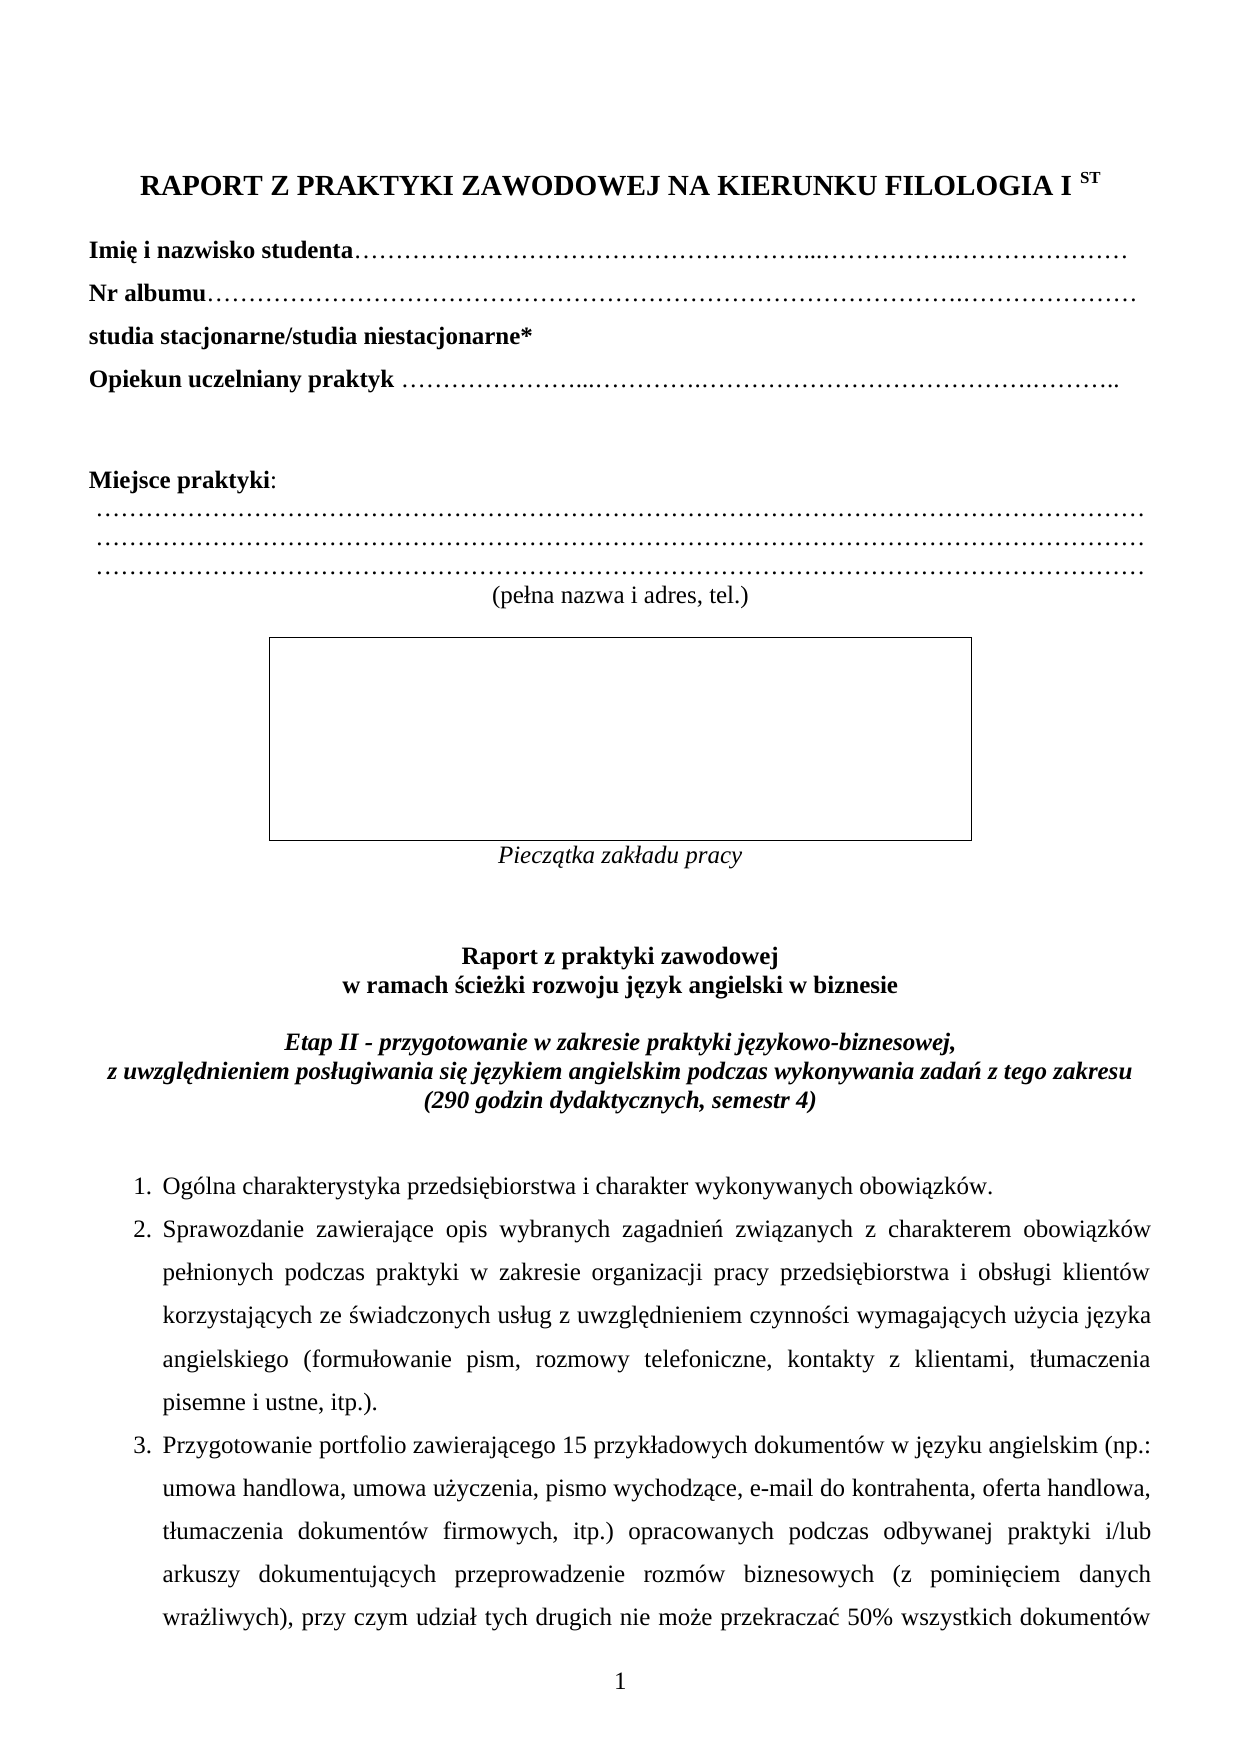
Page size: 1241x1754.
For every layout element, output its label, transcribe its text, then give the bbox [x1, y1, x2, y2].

text w ramach ścieżki rozwoju język angielski w biznesie [89, 970, 1152, 999]
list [133, 1430, 1152, 1631]
text RAPORT Z PRAKTYKI ZAWODOWEJ NA KIERUNKU FILOLOGIA I ST [89, 168, 1152, 201]
text Nr albumu……………………………………………………………………………….………………… [89, 278, 1152, 307]
text Raport z praktyki zawodowej [89, 941, 1152, 970]
text Opiekun uczelniany praktyk …………………...………….………………………………….……….. [89, 364, 1152, 393]
text ……………………………………………………………………………………………………………………………………………………………………………………………………………………………………………………………………………………………………………………………………………… [89, 493, 1152, 580]
text Pieczątka zakładu pracy [89, 841, 1152, 869]
text Etap II - przygotowanie w zakresie praktyki językowo-biznesowej, [89, 1027, 1152, 1056]
text Miejsce praktyki: [89, 465, 1152, 493]
table_header [270, 638, 971, 839]
text studia stacjonarne/studia niestacjonarne* [89, 321, 1152, 350]
text z uwzględnieniem posługiwania się językiem angielskim podczas wykonywania zadań z tego zakresu (290 godzin dydaktycznych, semestr 4) [89, 1056, 1152, 1114]
list Ogólna charakterystyka przedsiębiorstwa i charakter wykonywanych obowiązków. [133, 1171, 1152, 1200]
text Imię i nazwisko studenta………………………………………………...…………….………………… [89, 235, 1152, 263]
text (pełna nazwa i adres, tel.) [89, 580, 1152, 608]
list Sprawozdanie zawierające opis wybranych zagadnień związanych z charakterem obowiązków pełnionych podczas praktyki w zakresie organizacji pracy przedsiębiorstwa i obsługi klientów korzystających ze świadczonych usług z uwzględnieniem czynności wymagających użycia języka angielskiego (formułowanie pism, rozmowy telefoniczne, kontakty z klientami, tłumaczenia pisemne i ustne, itp.). [133, 1214, 1152, 1416]
